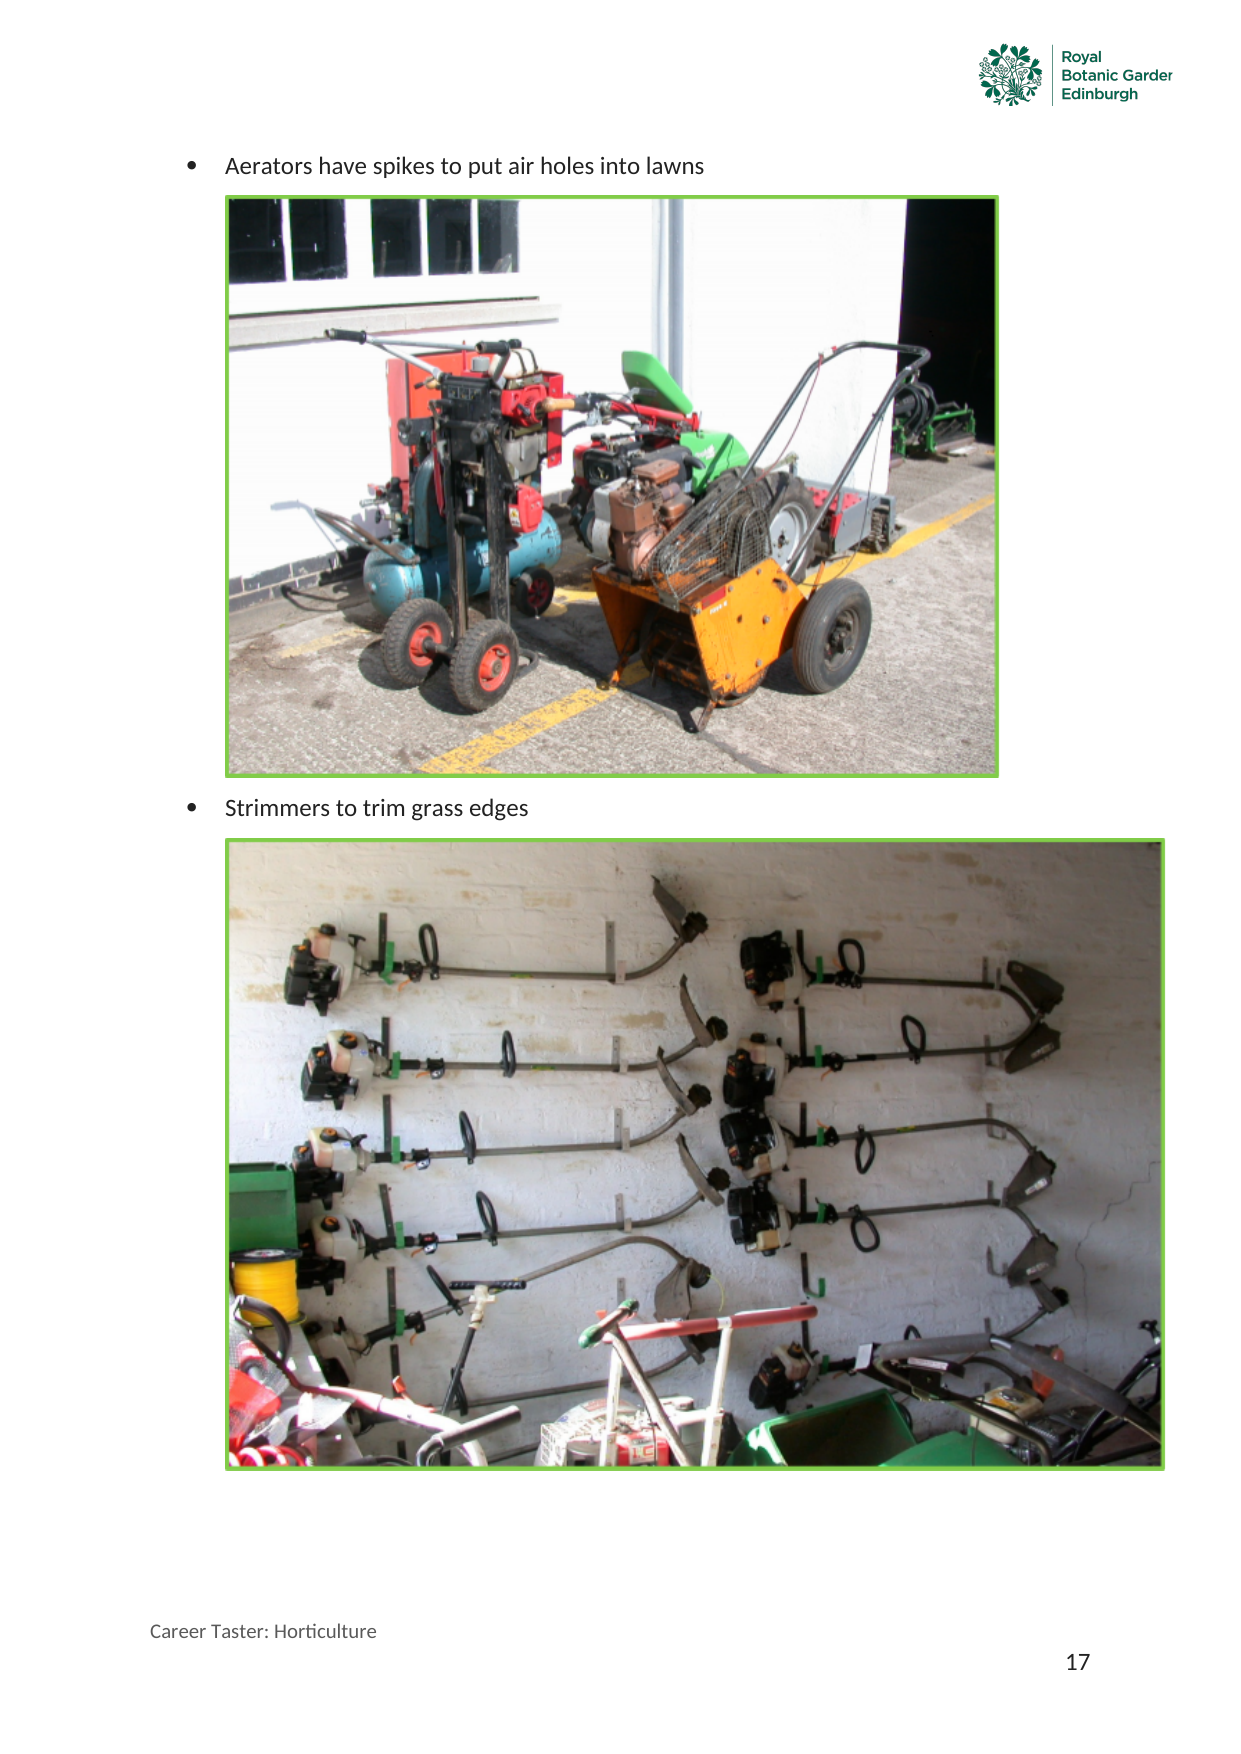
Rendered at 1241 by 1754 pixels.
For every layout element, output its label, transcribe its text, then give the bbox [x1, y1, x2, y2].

picture [225, 195, 1000, 778]
picture [225, 838, 1166, 1471]
picture [978, 43, 1173, 106]
